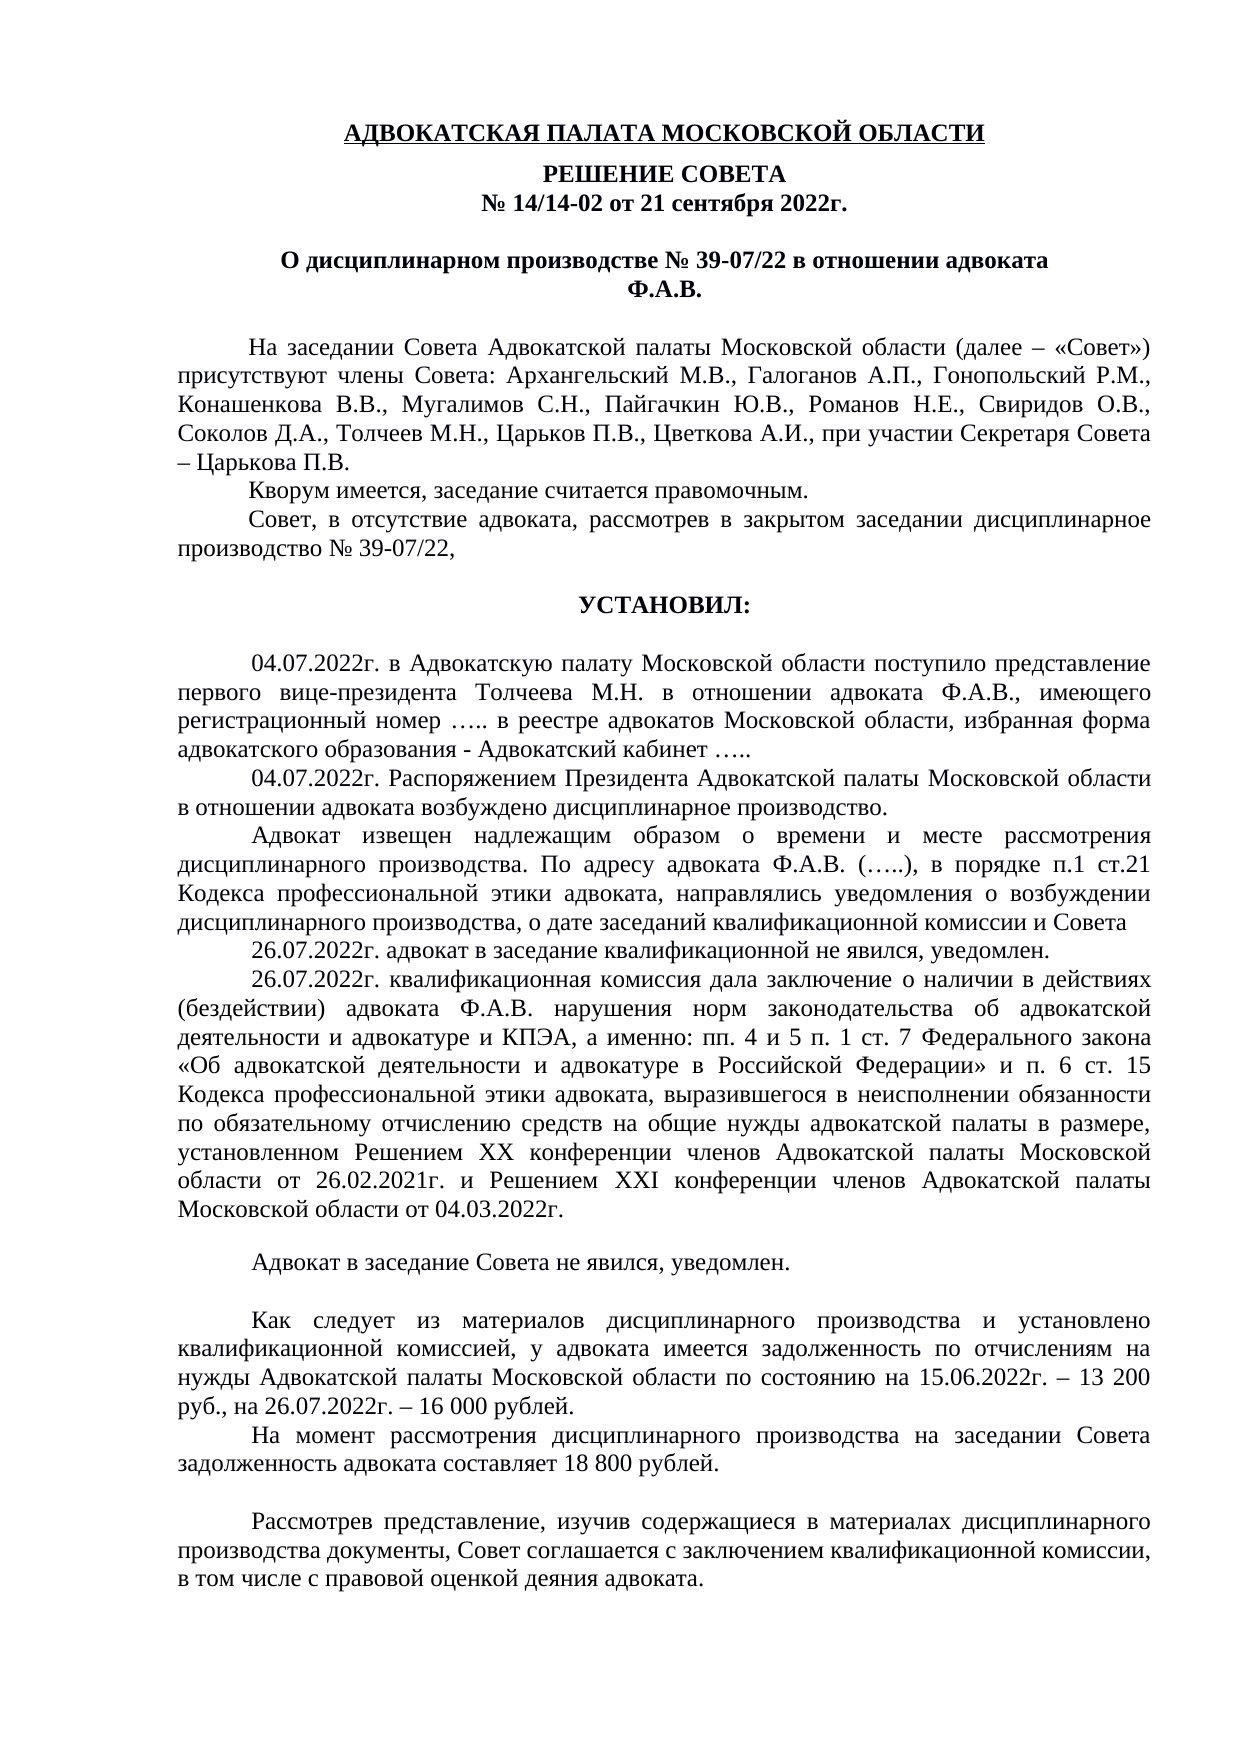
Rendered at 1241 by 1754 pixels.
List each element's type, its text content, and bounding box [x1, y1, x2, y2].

text Адвокат в заседание Совета не явился, уведомлен. [177, 1247, 1152, 1276]
text № 14/14-02 от 21 сентября 2022г. [177, 188, 1152, 217]
text На момент рассмотрения дисциплинарного производства на заседании Совета задолженность адвоката составляет 18 800 рублей. [177, 1420, 1152, 1477]
text Кворум имеется, заседание считается правомочным. [177, 476, 1152, 504]
text На заседании Совета Адвокатской палаты Московской области (далее – «Совет») присутствуют члены Совета: Архангельский М.В., Галоганов А.П., Гонопольский Р.М., Конашенкова В.В., Мугалимов С.Н., Пайгачкин Ю.В., Романов Н.Е., Свиридов О.В., Соколов Д.А., Толчеев М.Н., Царьков П.В., Цветкова А.И., при участии Секретаря Совета – Царькова П.В. [177, 332, 1152, 476]
text 26.07.2022г. адвокат в заседание квалификационной не явился, уведомлен. [177, 936, 1152, 964]
text Совет, в отсутствие адвоката, рассмотрев в закрытом заседании дисциплинарное производство № 39-07/22, [177, 504, 1152, 562]
text 04.07.2022г. Распоряжением Президента Адвокатской палаты Московской области в отношении адвоката возбуждено дисциплинарное производство. [177, 763, 1152, 821]
text Ф.А.В. [177, 274, 1152, 303]
text Как следует из материалов дисциплинарного производства и установлено квалификационной комиссией, у адвоката имеется задолженность по отчислениям на нужды Адвокатской палаты Московской области по состоянию на 15.06.2022г. – 13 200 руб., на 26.07.2022г. – 16 000 рублей. [177, 1305, 1152, 1420]
subtitle Решение СОВЕТА [177, 159, 1152, 188]
text О дисциплинарном производстве № 39-07/22 в отношении адвоката [177, 246, 1152, 274]
text 26.07.2022г. квалификационная комиссия дала заключение о наличии в действиях (бездействии) адвоката Ф.А.В. нарушения норм законодательства об адвокатской деятельности и адвокатуре и КПЭА, а именно: пп. 4 и 5 п. 1 ст. 7 Федерального закона «Об адвокатской деятельности и адвокатуре в Российской Федерации» и п. 6 ст. 15 Кодекса профессиональной этики адвоката, выразившегося в неисполнении обязанности по обязательному отчислению средств на общие нужды адвокатской палаты в размере, установленном Решением XX конференции членов Адвокатской палаты Московской области от 26.02.2021г. и Решением XXI конференции членов Адвокатской палаты Московской области от 04.03.2022г. [177, 964, 1152, 1223]
text 04.07.2022г. в Адвокатскую палату Московской области поступило представление первого вице-президента Толчеева М.Н. в отношении адвоката Ф.А.В., имеющего регистрационный номер ….. в реестре адвокатов Московской области, избранная форма адвокатского образования - Адвокатский кабинет ….. [177, 648, 1152, 763]
text адвокатская палата московской области [177, 118, 1152, 147]
text УСТАНОВИЛ: [177, 591, 1152, 619]
text Рассмотрев представление, изучив содержащиеся в материалах дисциплинарного производства документы, Совет соглашается с заключением квалификационной комиссии, в том числе с правовой оценкой деяния адвоката. [177, 1506, 1152, 1592]
text Адвокат извещен надлежащим образом о времени и месте рассмотрения дисциплинарного производства. По адресу адвоката Ф.А.В. (…..), в порядке п.1 ст.21 Кодекса профессиональной этики адвоката, направлялись уведомления о возбуждении дисциплинарного производства, о дате заседаний квалификационной комиссии и Совета [177, 821, 1152, 936]
